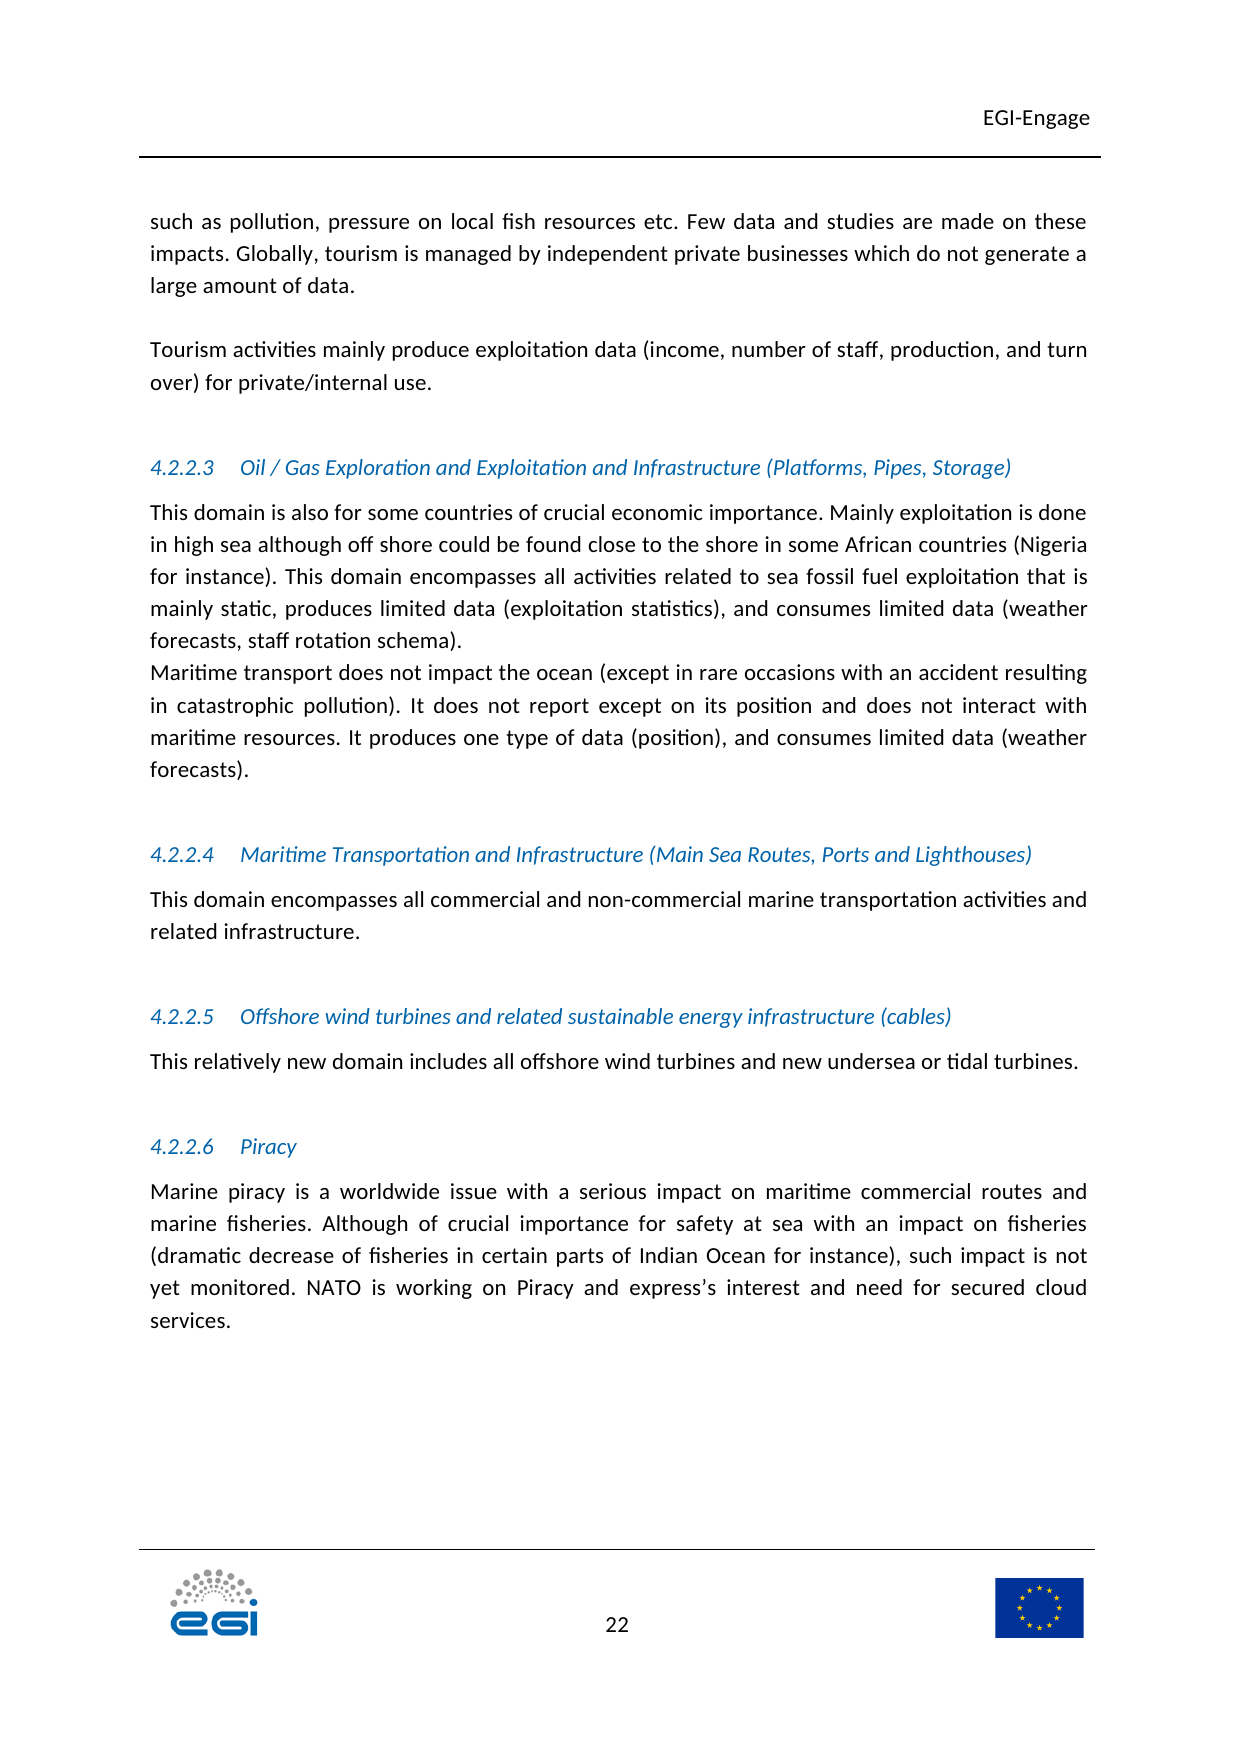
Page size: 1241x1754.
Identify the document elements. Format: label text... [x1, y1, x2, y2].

picture [995, 1578, 1084, 1638]
text This domain encompasses all commercial and non-commercial marine transportation activities and related infrastructure. [150, 885, 1090, 945]
subtitle Piracy [150, 1132, 1090, 1160]
subtitle Maritime Transportation and Infrastructure (Main Sea Routes, Ports and Lighthouses) [150, 840, 1090, 868]
text Tourism activities mainly produce exploitation data (income, number of staff, production, and turn over) for private/internal use. [150, 336, 1090, 396]
text Marine piracy is a worldwide issue with a serious impact on maritime commercial routes and marine fisheries. Although of crucial importance for safety at sea with an impact on fisheries (dramatic decrease of fisheries in certain parts of Indian Ocean for instance), such impact is not yet monitored. NATO is working on Piracy and express’s interest and need for secured cloud services. [150, 1177, 1090, 1334]
text This relatively new domain includes all offshore wind turbines and new undersea or tidal turbines. [150, 1047, 1090, 1075]
picture [150, 1567, 276, 1638]
text This domain is also for some countries of crucial economic importance. Mainly exploitation is done in high sea although off shore could be found close to the shore in some African countries (Nigeria for instance). This domain encompasses all activities related to sea fossil fuel exploitation that is mainly static, produces limited data (exploitation statistics), and consumes limited data (weather forecasts, staff rotation schema). [150, 498, 1090, 654]
subtitle Oil / Gas Exploration and Exploitation and Infrastructure (Platforms, Pipes, Storage) [150, 453, 1090, 481]
subtitle Offshore wind turbines and related sustainable energy infrastructure (cables) [150, 1002, 1090, 1030]
text Maritime transport does not impact the ocean (except in rare occasions with an accident resulting in catastrophic pollution). It does not report except on its position and does not interact with maritime resources. It produces one type of data (position), and consumes limited data (weather forecasts). [150, 658, 1090, 783]
